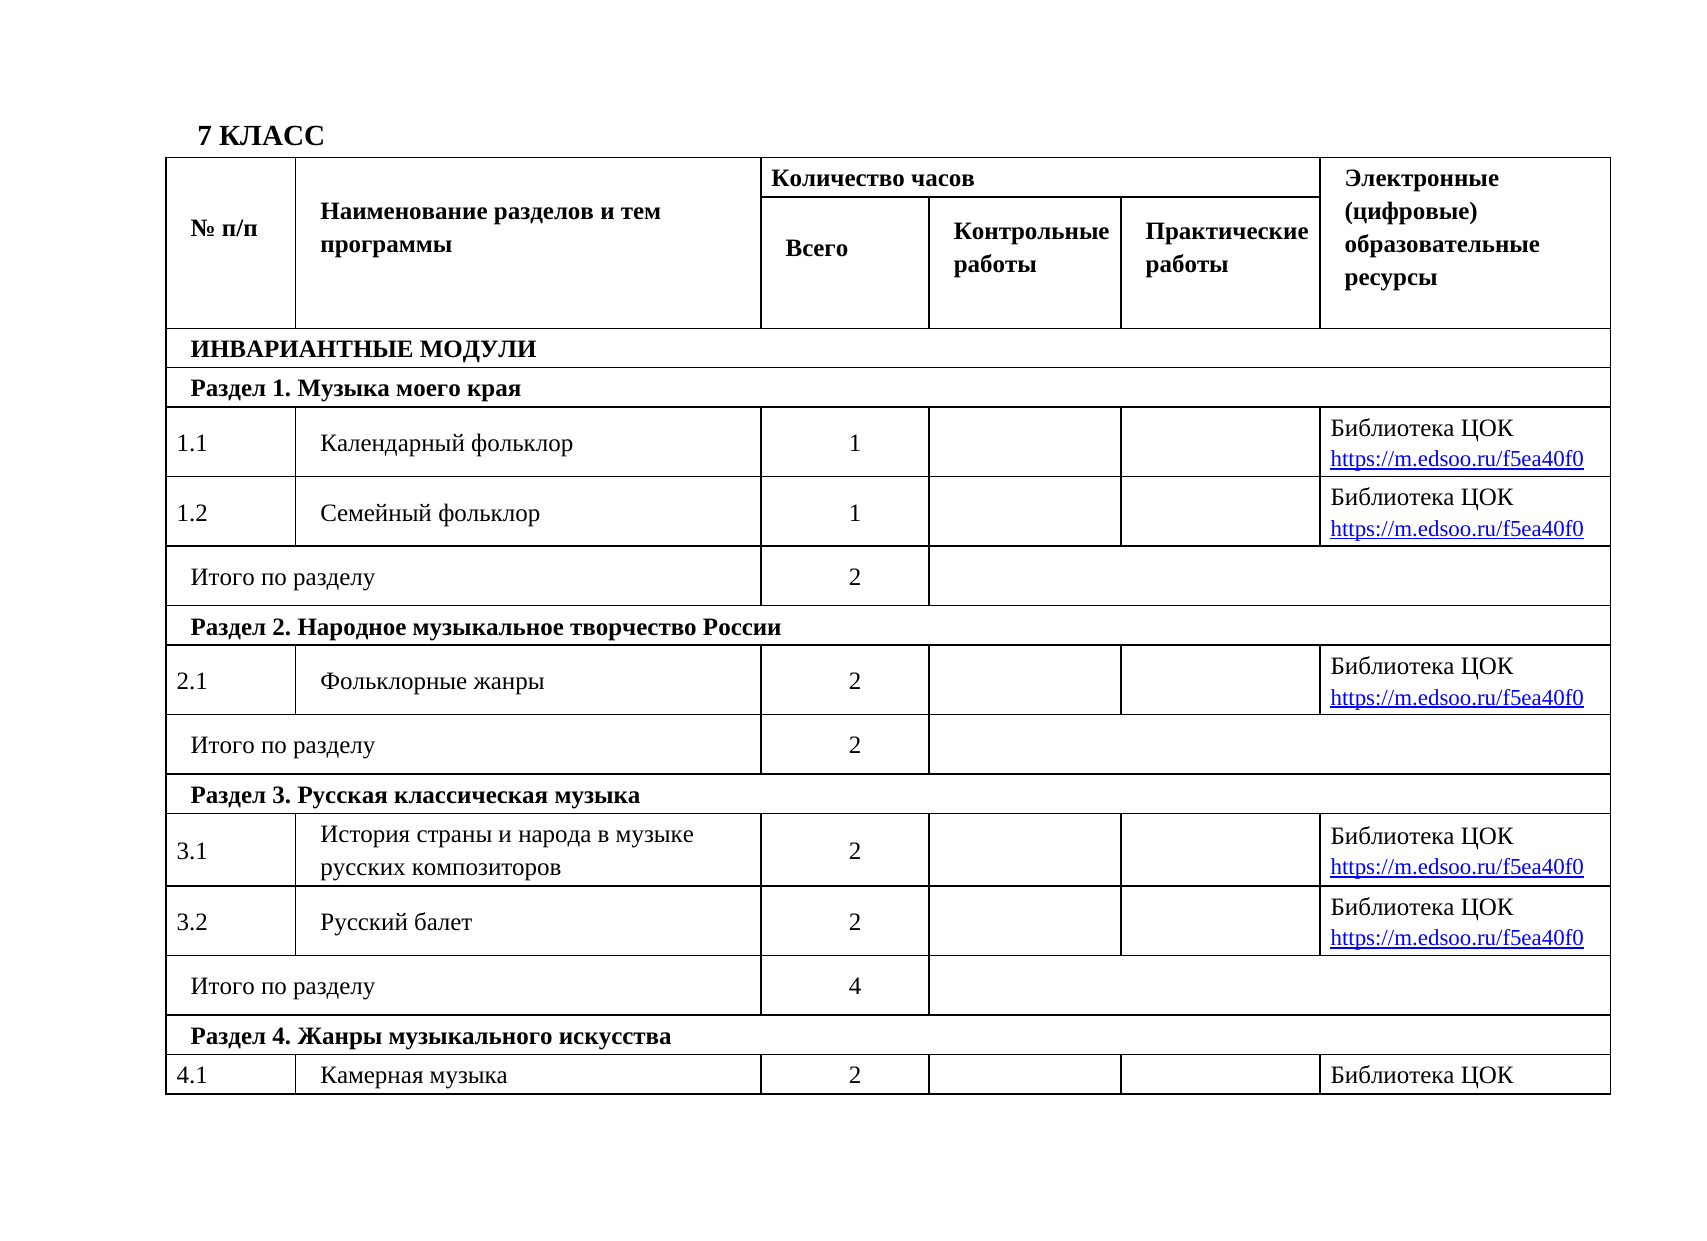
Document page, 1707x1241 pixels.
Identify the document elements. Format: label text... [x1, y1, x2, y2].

table_cell ИНВАРИАНТНЫЕ МОДУЛИ [167, 329, 1610, 367]
table_cell Семейный фольклор [296, 477, 760, 545]
table_cell 4 [762, 956, 928, 1014]
table_cell 2 [762, 1055, 928, 1093]
table_cell 4.1 [167, 1055, 295, 1093]
table_cell Раздел 4. Жанры музыкального искусства [167, 1016, 1610, 1053]
table_cell Контрольные работы [930, 198, 1120, 327]
table_cell [930, 646, 1120, 714]
table_cell 3.2 [167, 887, 295, 954]
table_cell [930, 715, 1610, 773]
table_cell Итого по разделу [167, 547, 760, 605]
table_cell [1122, 887, 1319, 954]
table_cell 2 [762, 887, 928, 954]
table_cell [930, 408, 1120, 476]
table_cell 1.1 [167, 408, 295, 476]
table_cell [1321, 1055, 1610, 1093]
table_header Электронные (цифровые) образовательные ресурсы [1321, 158, 1610, 327]
table_cell Итого по разделу [167, 956, 760, 1014]
table_cell Раздел 3. Русская классическая музыка [167, 775, 1610, 813]
table_cell Раздел 1. Музыка моего края [167, 368, 1610, 406]
table_cell [930, 814, 1120, 885]
table_cell Библиотека ЦОК https://m.edsoo.ru/f5ea40f0 [1321, 477, 1610, 545]
table_cell [1122, 814, 1319, 885]
table_cell Библиотека ЦОК https://m.edsoo.ru/f5ea40f0 [1321, 646, 1610, 714]
table_cell Итого по разделу [167, 715, 760, 773]
table_cell Раздел 2. Народное музыкальное творчество России [167, 606, 1610, 644]
text 7 КЛАСС [190, 118, 1618, 152]
table_cell 2.1 [167, 646, 295, 714]
table_cell [1122, 1055, 1319, 1093]
table_cell [1122, 408, 1319, 476]
table_cell 1.2 [167, 477, 295, 545]
table_cell 2 [762, 715, 928, 773]
table_cell Практические работы [1122, 198, 1319, 327]
table_cell Библиотека ЦОК https://m.edsoo.ru/f5ea40f0 [1321, 814, 1610, 885]
table_header № п/п [167, 158, 295, 327]
table_cell [930, 887, 1120, 954]
table_header Наименование разделов и тем программы [296, 158, 760, 327]
table_cell История страны и народа в музыке русских композиторов [296, 814, 760, 885]
table_cell Библиотека ЦОК https://m.edsoo.ru/f5ea40f0 [1321, 408, 1610, 476]
table_cell [1122, 646, 1319, 714]
table_cell Календарный фольклор [296, 408, 760, 476]
table_cell [1122, 477, 1319, 545]
table_cell [930, 1055, 1120, 1093]
table_header Количество часов [762, 158, 1319, 196]
table_cell Русский балет [296, 887, 760, 954]
table_cell 2 [762, 646, 928, 714]
table_cell [930, 956, 1610, 1014]
table_cell Камерная музыка [296, 1055, 760, 1093]
table_cell 3.1 [167, 814, 295, 885]
table_cell Всего [762, 198, 928, 327]
table_cell 2 [762, 814, 928, 885]
table_cell [930, 477, 1120, 545]
table_cell [930, 547, 1610, 605]
table_cell 1 [762, 477, 928, 545]
table_cell 1 [762, 408, 928, 476]
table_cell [1321, 887, 1610, 954]
table_cell 2 [762, 547, 928, 605]
table_cell Фольклорные жанры [296, 646, 760, 714]
